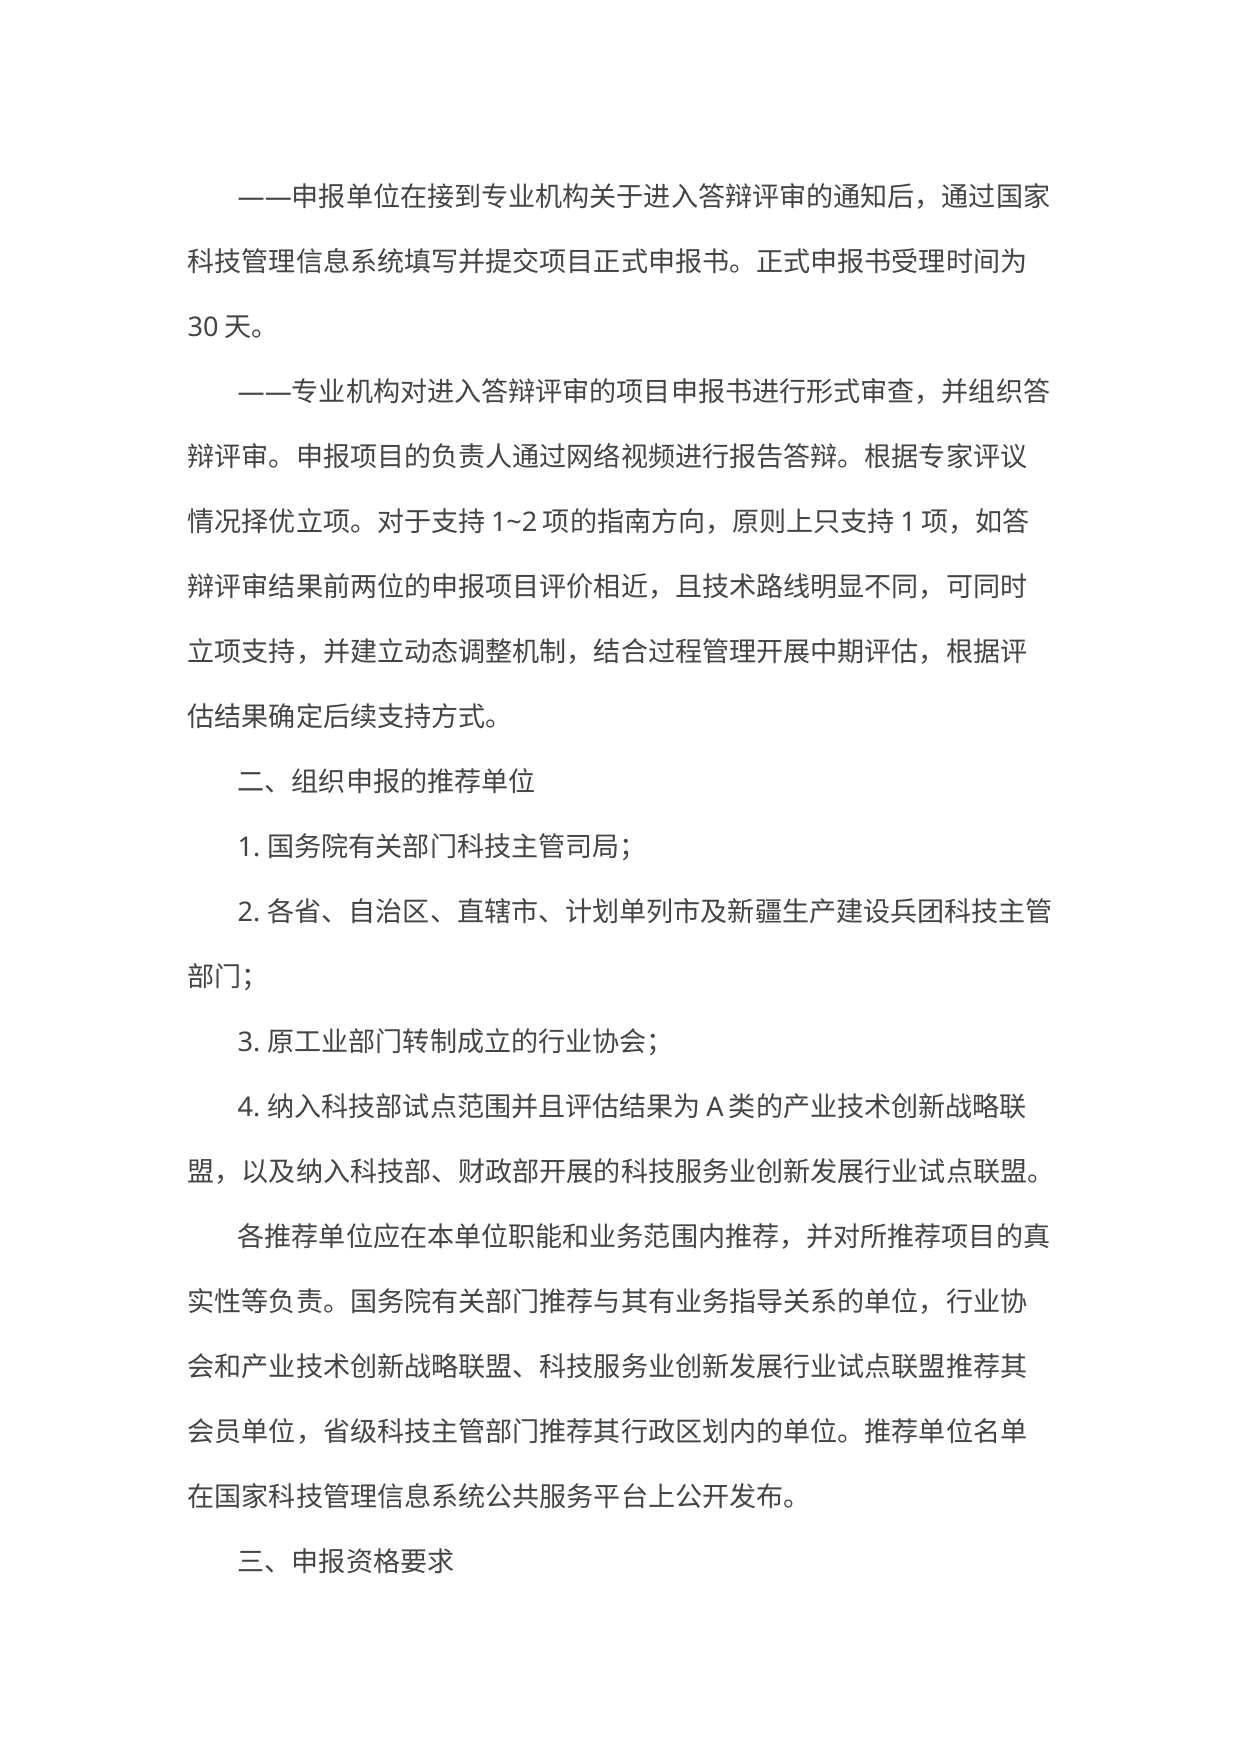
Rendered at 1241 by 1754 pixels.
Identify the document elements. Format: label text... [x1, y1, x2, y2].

text 2. 各省、自治区、直辖市、计划单列市及新疆生产建设兵团科技主管部门； [187, 877, 1053, 1007]
text ——专业机构对进入答辩评审的项目申报书进行形式审查，并组织答辩评审。申报项目的负责人通过网络视频进行报告答辩。根据专家评议情况择优立项。对于支持1~2项的指南方向，原则上只支持1项，如答辩评审结果前两位的申报项目评价相近，且技术路线明显不同，可同时立项支持，并建立动态调整机制，结合过程管理开展中期评估，根据评估结果确定后续支持方式。 [187, 357, 1053, 747]
text 4. 纳入科技部试点范围并且评估结果为A类的产业技术创新战略联盟，以及纳入科技部、财政部开展的科技服务业创新发展行业试点联盟。 [187, 1072, 1053, 1202]
text 3. 原工业部门转制成立的行业协会； [187, 1007, 1053, 1072]
text ——申报单位在接到专业机构关于进入答辩评审的通知后，通过国家科技管理信息系统填写并提交项目正式申报书。正式申报书受理时间为30天。 [187, 162, 1053, 357]
text 1. 国务院有关部门科技主管司局； [187, 812, 1053, 877]
text 二、组织申报的推荐单位 [187, 747, 1053, 812]
text 各推荐单位应在本单位职能和业务范围内推荐，并对所推荐项目的真实性等负责。国务院有关部门推荐与其有业务指导关系的单位，行业协会和产业技术创新战略联盟、科技服务业创新发展行业试点联盟推荐其会员单位，省级科技主管部门推荐其行政区划内的单位。推荐单位名单在国家科技管理信息系统公共服务平台上公开发布。 [187, 1202, 1053, 1527]
text 三、申报资格要求 [187, 1527, 1053, 1592]
